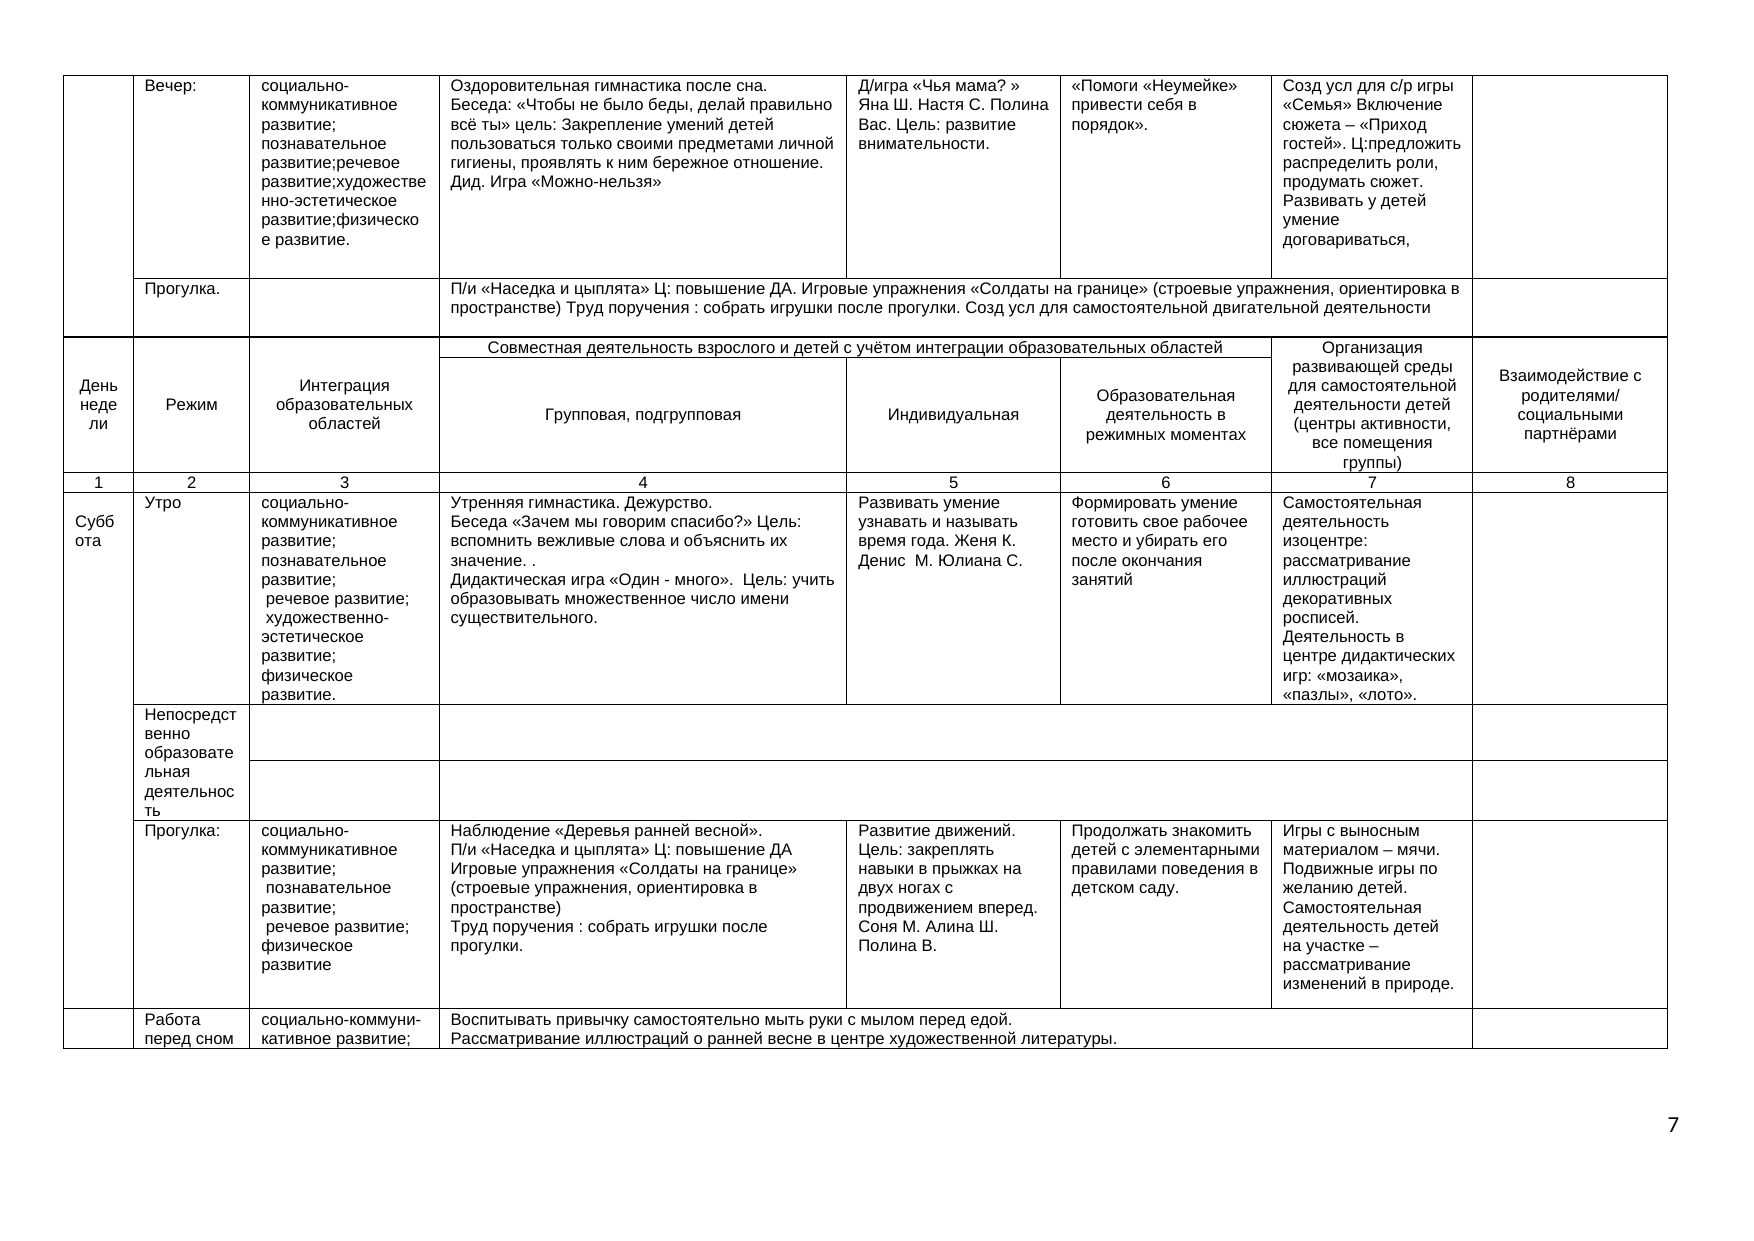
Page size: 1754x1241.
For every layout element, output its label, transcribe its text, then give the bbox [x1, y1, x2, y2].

table_cell 6 [1061, 473, 1271, 492]
table_cell «Помоги «Неумейке» привести себя в порядок». [1061, 76, 1271, 278]
table_cell социально-коммуни-кативное развитие; [250, 1009, 439, 1048]
table_cell Режим [134, 338, 249, 472]
table_cell 4 [440, 473, 846, 492]
table_cell [440, 705, 1472, 760]
table_cell [250, 761, 439, 820]
table_cell Взаимодействие с родителями/ социальными партнёрами [1473, 338, 1667, 472]
table_cell 2 [134, 473, 249, 492]
table_cell Индивидуальная [847, 358, 1060, 472]
table_cell социально-коммуникативное развитие; познавательное развитие; речевое развитие; физическое развитие [250, 821, 439, 1008]
table_cell [64, 1009, 133, 1048]
table_cell 1 [64, 473, 133, 492]
table_cell Вечер: [134, 76, 249, 278]
table_cell [1473, 279, 1667, 336]
table_cell Прогулка. [134, 279, 249, 336]
table_cell 8 [1473, 473, 1667, 492]
table_cell П/и «Наседка и цыплята» Ц: повышение ДА. Игровые упражнения «Солдаты на границе» (строевые упражнения, ориентировка в пространстве) Труд поручения : собрать игрушки после прогулки. Созд усл для самостоятельной двигательной деятельности [440, 279, 1472, 336]
table_cell Групповая, подгрупповая [440, 358, 846, 472]
table_cell Воспитывать привычку самостоятельно мыть руки с мылом перед едой. Рассматривание иллюстраций о ранней весне в центре художественной литературы. [440, 1009, 1472, 1048]
table_cell социально-коммуникативное развитие; познавательное развитие; речевое развитие; художественно-эстетическое развитие; физическое развитие. [250, 493, 439, 704]
table_cell Созд усл для с/р игры «Семья» Включение сюжета – «Приход гостей». Ц:предложить распределить роли, продумать сюжет. Развивать у детей умение договариваться, [1272, 76, 1472, 278]
table_cell Самостоятельная деятельность изоцентре: рассматривание иллюстраций декоративных росписей. Деятельность в центре дидактических игр: «мозаика», «пазлы», «лото». [1272, 493, 1472, 704]
table_cell Развивать умение узнавать и называть время года. Женя К. Денис М. Юлиана С. [847, 493, 1060, 704]
table_cell Непосредственно образовательная деятельность [134, 705, 249, 820]
table_cell 5 [847, 473, 1060, 492]
table_cell [1473, 1009, 1667, 1048]
table_cell Организация развивающей среды для самостоятельной деятельности детей (центры активности, все помещения группы) [1272, 338, 1472, 472]
table_cell социально-коммуникативное развитие; познавательное развитие;речевое развитие;художественно-эстетическое развитие;физическое развитие. [250, 76, 439, 278]
table_cell [250, 279, 439, 336]
table_cell Утренняя гимнастика. Дежурство. Беседа «Зачем мы говорим спасибо?» Цель: вспомнить вежливые слова и объяснить их значение. . Дидактическая игра «Один - много». Цель: учить образовывать множественное число имени существительного. [440, 493, 846, 704]
table_cell Суббота [64, 493, 133, 1008]
table_cell [64, 76, 133, 336]
table_cell Д/игра «Чья мама? » Яна Ш. Настя С. Полина Вас. Цель: развитие внимательности. [847, 76, 1060, 278]
table_cell Наблюдение «Деревья ранней весной». П/и «Наседка и цыплята» Ц: повышение ДА Игровые упражнения «Солдаты на границе» (строевые упражнения, ориентировка в пространстве) Труд поручения : собрать игрушки после прогулки. [440, 821, 846, 1008]
table_cell Образовательная деятельность в режимных моментах [1061, 358, 1271, 472]
table_cell [1473, 821, 1667, 1008]
table_cell Работа перед сном [134, 1009, 249, 1048]
table_cell 3 [250, 473, 439, 492]
table_cell Игры с выносным материалом – мячи. Подвижные игры по желанию детей. Самостоятельная деятельность детей на участке – рассматривание изменений в природе. [1272, 821, 1472, 1008]
table_cell [1473, 493, 1667, 704]
table_cell День недели [64, 338, 133, 472]
table_cell Совместная деятельность взрослого и детей с учётом интеграции образовательных областей [440, 338, 1271, 357]
table_cell [1473, 705, 1667, 760]
table_cell Интеграция образовательных областей [250, 338, 439, 472]
table_cell Развитие движений. Цель: закреплять навыки в прыжках на двух ногах с продвижением вперед. Соня М. Алина Ш. Полина В. [847, 821, 1060, 1008]
table_cell Прогулка: [134, 821, 249, 1008]
table_cell Оздоровительная гимнастика после сна. Беседа: «Чтобы не было беды, делай правильно всё ты» цель: Закрепление умений детей пользоваться только своими предметами личной гигиены, проявлять к ним бережное отношение. Дид. Игра «Можно-нельзя» [440, 76, 846, 278]
table_cell Формировать умение готовить свое рабочее место и убирать его после окончания занятий [1061, 493, 1271, 704]
table_cell 7 [1272, 473, 1472, 492]
table_cell [250, 705, 439, 760]
table_cell [1473, 76, 1667, 278]
table_cell [440, 761, 1472, 820]
table_cell [1473, 761, 1667, 820]
table_cell Утро [134, 493, 249, 704]
table_cell Продолжать знакомить детей с элементарными правилами поведения в детском саду. [1061, 821, 1271, 1008]
